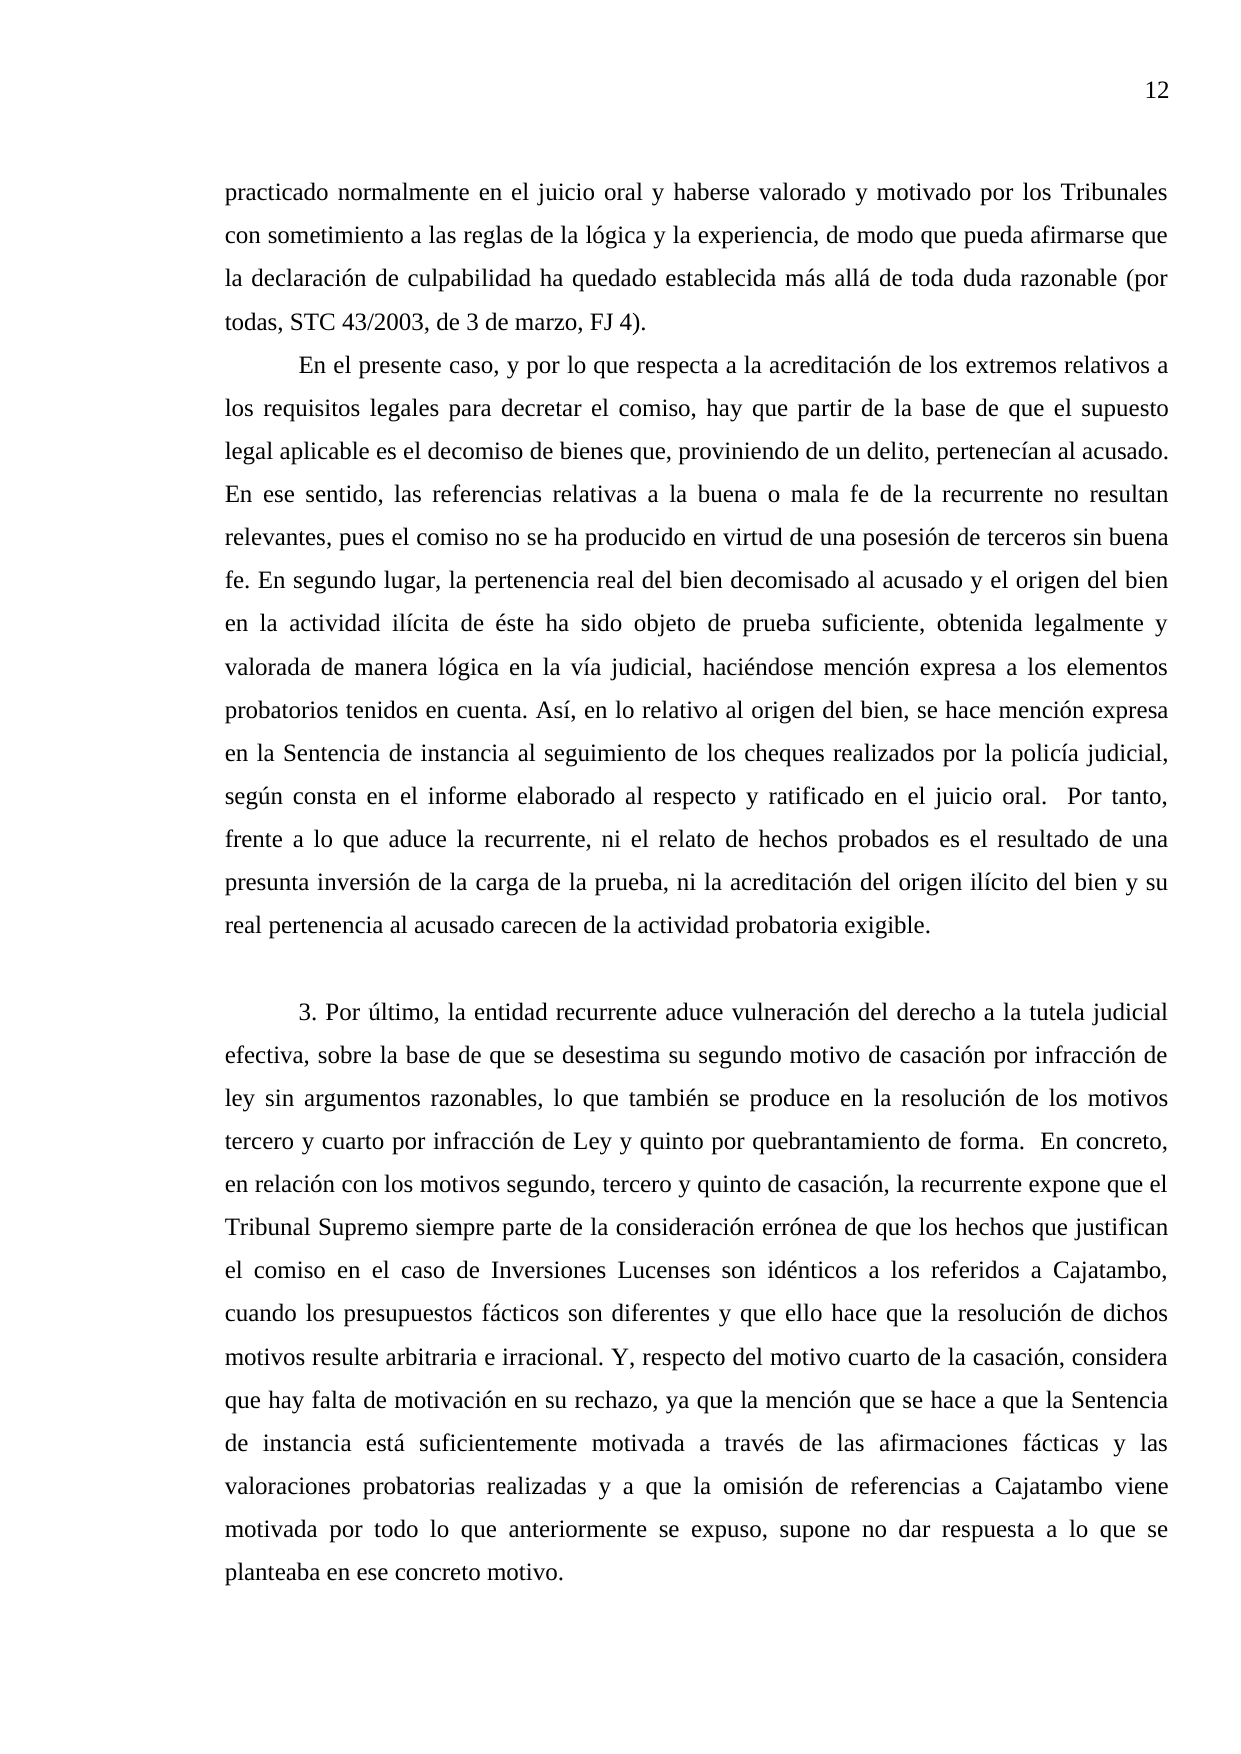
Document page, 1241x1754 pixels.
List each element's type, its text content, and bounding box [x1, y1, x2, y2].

text En el presente caso, y por lo que respecta a la acreditación de los extremos relativos a los requisitos legales para decretar el comiso, hay que partir de la base de que el supuesto legal aplicable es el decomiso de bienes que, proviniendo de un delito, pertenecían al acusado. En ese sentido, las referencias relativas a la buena o mala fe de la recurrente no resultan relevantes, pues el comiso no se ha producido en virtud de una posesión de terceros sin buena fe. En segundo lugar, la pertenencia real del bien decomisado al acusado y el origen del bien en la actividad ilícita de éste ha sido objeto de prueba suficiente, obtenida legalmente y valorada de manera lógica en la vía judicial, haciéndose mención expresa a los elementos probatorios tenidos en cuenta. Así, en lo relativo al origen del bien, se hace mención expresa en la Sentencia de instancia al seguimiento de los cheques realizados por la policía judicial, según consta en el informe elaborado al respecto y ratificado en el juicio oral. Por tanto, frente a lo que aduce la recurrente, ni el relato de hechos probados es el resultado de una presunta inversión de la carga de la prueba, ni la acreditación del origen ilícito del bien y su real pertenencia al acusado carecen de la actividad probatoria exigible. [224, 350, 1169, 939]
text 3. Por último, la entidad recurrente aduce vulneración del derecho a la tutela judicial efectiva, sobre la base de que se desestima su segundo motivo de casación por infracción de ley sin argumentos razonables, lo que también se produce en la resolución de los motivos tercero y cuarto por infracción de Ley y quinto por quebrantamiento de forma. En concreto, en relación con los motivos segundo, tercero y quinto de casación, la recurrente expone que el Tribunal Supremo siempre parte de la consideración errónea de que los hechos que justifican el comiso en el caso de Inversiones Lucenses son idénticos a los referidos a Cajatambo, cuando los presupuestos fácticos son diferentes y que ello hace que la resolución de dichos motivos resulte arbitraria e irracional. Y, respecto del motivo cuarto de la casación, considera que hay falta de motivación en su rechazo, ya que la mención que se hace a que la Sentencia de instancia está suficientemente motivada a través de las afirmaciones fácticas y las valoraciones probatorias realizadas y a que la omisión de referencias a Cajatambo viene motivada por todo lo que anteriormente se expuso, supone no dar respuesta a lo que se planteaba en ese concreto motivo. [224, 997, 1169, 1586]
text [224, 177, 1169, 335]
